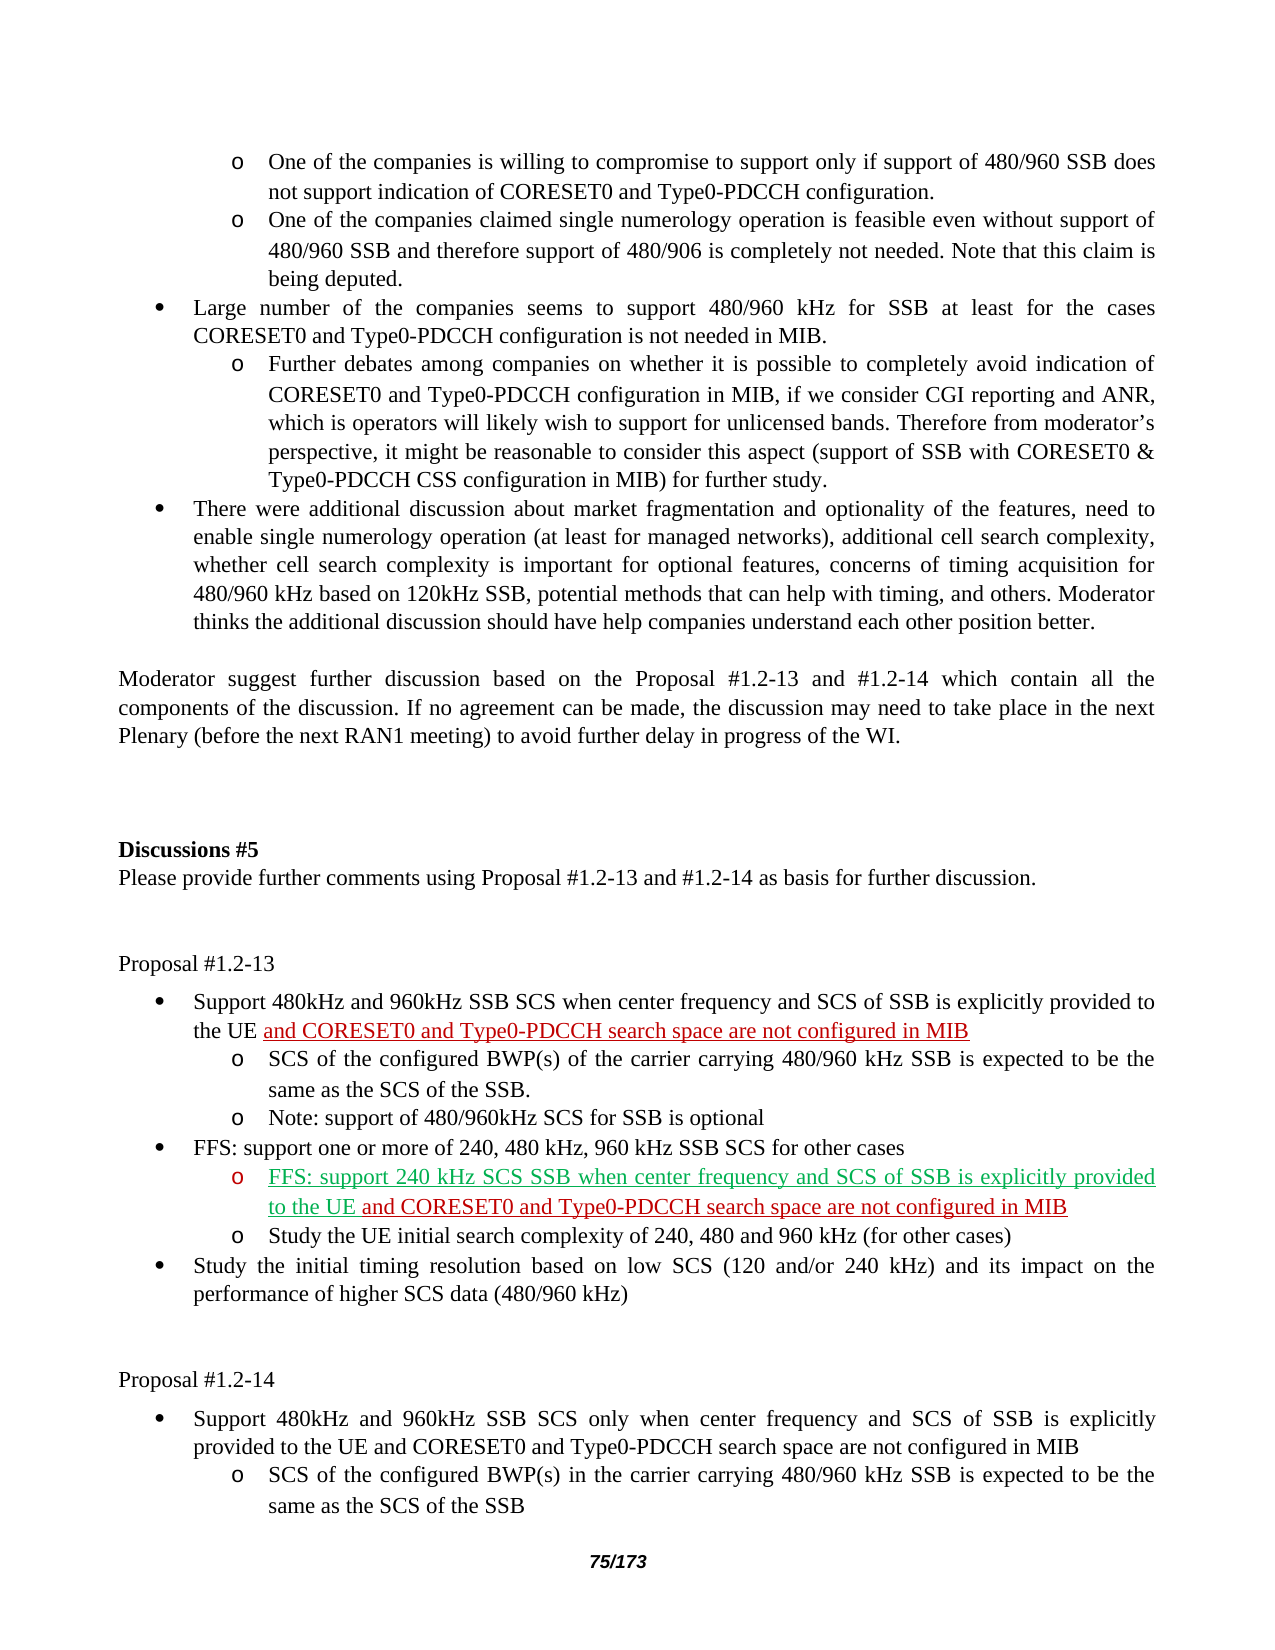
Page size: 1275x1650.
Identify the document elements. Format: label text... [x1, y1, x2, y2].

list Study the UE initial search complexity of 240, 480 and 960 kHz (for other cases) [231, 1222, 1157, 1250]
text Please provide further comments using Proposal #1.2-13 and #1.2-14 as basis for further discussion. [118, 864, 1157, 891]
subtitle Proposal #1.2-13 [118, 949, 1157, 976]
list Support 480kHz and 960kHz SSB SCS when center frequency and SCS of SSB is explicitly provided to the UE and CORESET0 and Type0-PDCCH search space are not configured in MIB [156, 988, 1157, 1043]
list SCS of the configured BWP(s) in the carrier carrying 480/960 kHz SSB is expected to be the same as the SCS of the SSB [231, 1462, 1157, 1518]
list Further debates among companies on whether it is possible to completely avoid indication of CORESET0 and Type0-PDCCH configuration in MIB, if we consider CGI reporting and ANR, which is operators will likely wish to support for unlicensed bands. Therefore from moderator’s perspective, it might be reasonable to consider this aspect (support of SSB with CORESET0 & Type0-PDCCH CSS configuration in MIB) for further study. [231, 351, 1157, 492]
list One of the companies is willing to compromise to support only if support of 480/960 SSB does not support indication of CORESET0 and Type0-PDCCH configuration. [231, 148, 1157, 204]
list FFS: support 240 kHz SCS SSB when center frequency and SCS of SSB is explicitly provided to the UE and CORESET0 and Type0-PDCCH search space are not configured in MIB [231, 1163, 1157, 1219]
list Note: support of 480/960kHz SCS for SSB is optional [231, 1104, 1157, 1132]
list FFS: support one or more of 240, 480 kHz, 960 kHz SSB SCS for other cases [156, 1134, 1157, 1161]
text Moderator suggest further discussion based on the Proposal #1.2-13 and #1.2-14 which contain all the components of the discussion. If no agreement can be made, the discussion may need to take place in the next Plenary (before the next RAN1 meeting) to avoid further delay in progress of the WI. [118, 665, 1157, 748]
list Large number of the companies seems to support 480/960 kHz for SSB at least for the cases CORESET0 and Type0-PDCCH configuration is not needed in MIB. [156, 294, 1157, 348]
list Support 480kHz and 960kHz SSB SCS only when center frequency and SCS of SSB is explicitly provided to the UE and CORESET0 and Type0-PDCCH search space are not configured in MIB [156, 1405, 1157, 1459]
text Discussions #5 [118, 836, 1157, 862]
list One of the companies claimed single numerology operation is feasible even without support of 480/960 SSB and therefore support of 480/906 is completely not needed. Note that this claim is being deputed. [231, 206, 1157, 292]
list Study the initial timing resolution based on low SCS (120 and/or 240 kHz) and its impact on the performance of higher SCS data (480/960 kHz) [156, 1252, 1157, 1307]
list There were additional discussion about market fragmentation and optionality of the features, need to enable single numerology operation (at least for managed networks), additional cell search complexity, whether cell search complexity is important for optional features, concerns of timing acquisition for 480/960 kHz based on 120kHz SSB, potential methods that can help with timing, and others. Moderator thinks the additional discussion should have help companies understand each other position better. [156, 494, 1157, 635]
list SCS of the configured BWP(s) of the carrier carrying 480/960 kHz SSB is expected to be the same as the SCS of the SSB. [231, 1045, 1157, 1102]
subtitle Proposal #1.2-14 [118, 1366, 1157, 1392]
